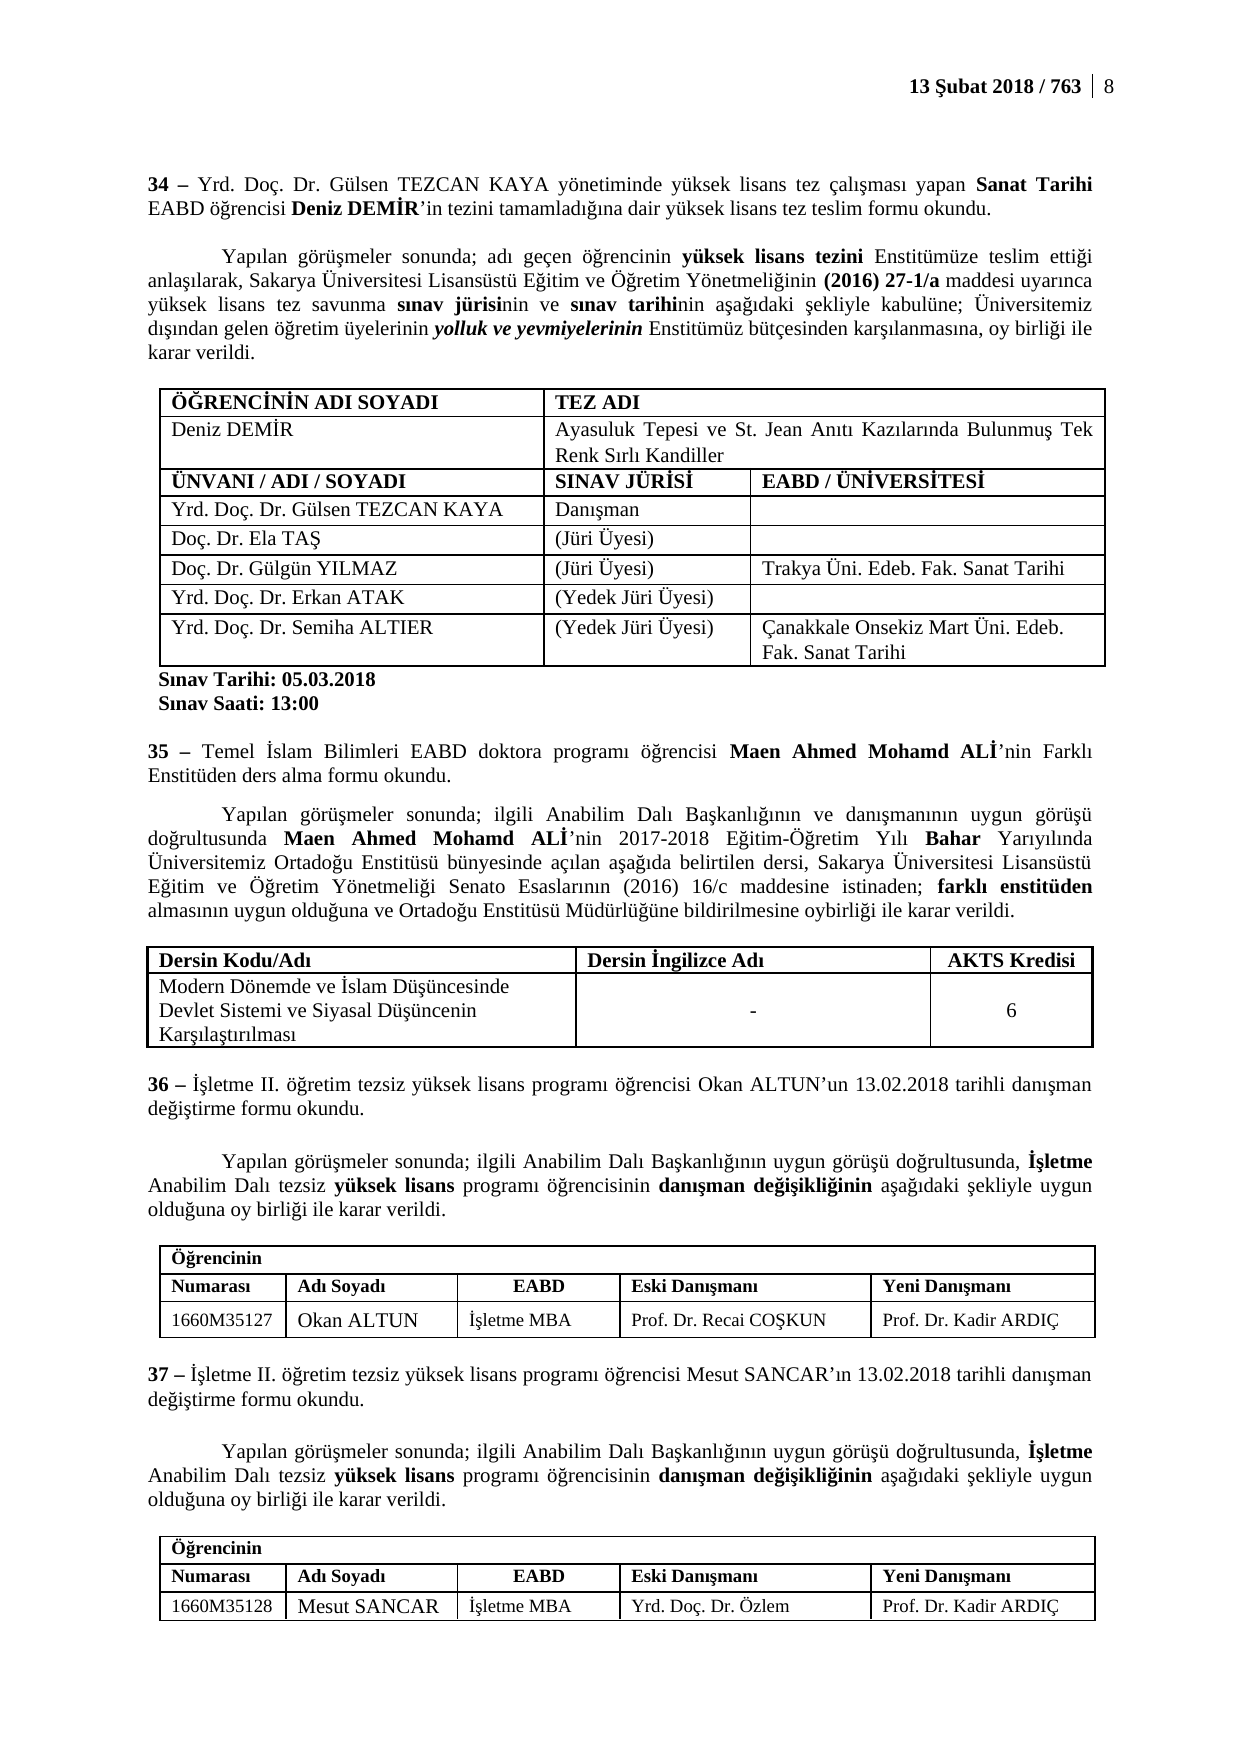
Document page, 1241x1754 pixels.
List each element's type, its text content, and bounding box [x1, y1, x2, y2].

text 37 – İşletme II. öğretim tezsiz yüksek lisans programı öğrencisi Mesut SANCAR’ın 13.02.2018 tarihli danışman değiştirme formu okundu. [148, 1362, 1093, 1411]
text 34 – Yrd. Doç. Dr. Gülsen TEZCAN KAYA yönetiminde yüksek lisans tez çalışması yapan Sanat Tarihi EABD öğrencisi Deniz DEMİR’in tezini tamamladığına dair yüksek lisans tez teslim formu okundu. [148, 172, 1093, 220]
text 36 – İşletme II. öğretim tezsiz yüksek lisans programı öğrencisi Okan ALTUN’un 13.02.2018 tarihli danışman değiştirme formu okundu. [148, 1072, 1093, 1120]
table_header Dersin Kodu/Adı [149, 948, 575, 972]
table_header Dersin İngilizce Adı [577, 948, 930, 972]
table_cell (Jüri Üyesi) [545, 556, 750, 584]
table_cell (Jüri Üyesi) [545, 526, 750, 554]
table_cell 1660M35128 [161, 1593, 285, 1619]
table_cell Numarası [161, 1565, 285, 1591]
table_cell Eski Danışmanı [621, 1275, 870, 1301]
text Sınav Tarihi: 05.03.2018 [148, 667, 1093, 691]
table_header AKTS Kredisi [931, 948, 1091, 972]
table_cell Doç. Dr. Gülgün YILMAZ [161, 556, 543, 584]
table_cell 6 [931, 974, 1091, 1046]
table_cell İşletme MBA [458, 1302, 619, 1337]
table_cell Eski Danışmanı [621, 1565, 870, 1591]
table_cell ÜNVANI / ADI / SOYADI [161, 470, 543, 495]
text Yapılan görüşmeler sonunda; ilgili Anabilim Dalı Başkanlığının ve danışmanının uygun görüşü doğrultusunda Maen Ahmed Mohamd ALİ’nin 2017-2018 Eğitim-Öğretim Yılı Bahar Yarıyılında Üniversitemiz Ortadoğu Enstitüsü bünyesinde açılan aşağıda belirtilen dersi, Sakarya Üniversitesi Lisansüstü Eğitim ve Öğretim Yönetmeliği Senato Esaslarının (2016) 16/c maddesine istinaden; farklı enstitüden almasının uygun olduğuna ve Ortadoğu Enstitüsü Müdürlüğüne bildirilmesine oybirliği ile karar verildi. [148, 802, 1093, 922]
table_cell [621, 1593, 870, 1619]
table_cell [751, 526, 1104, 554]
table_cell EABD [458, 1565, 619, 1591]
table_cell Adı Soyadı [287, 1565, 457, 1591]
table_cell SINAV JÜRİSİ [545, 470, 750, 495]
table_cell Yeni Danışmanı [872, 1275, 1094, 1301]
table_cell Trakya Üni. Edeb. Fak. Sanat Tarihi [751, 556, 1104, 584]
text Yapılan görüşmeler sonunda; adı geçen öğrencinin yüksek lisans tezini Enstitümüze teslim ettiği anlaşılarak, Sakarya Üniversitesi Lisansüstü Eğitim ve Öğretim Yönetmeliğinin (2016) 27-1/a maddesi uyarınca yüksek lisans tez savunma sınav jürisinin ve sınav tarihinin aşağıdaki şekliyle kabulüne; Üniversitemiz dışından gelen öğretim üyelerinin yolluk ve yevmiyelerinin Enstitümüz bütçesinden karşılanmasına, oy birliği ile karar verildi. [148, 244, 1093, 364]
table_header ÖĞRENCİNİN ADI SOYADI [161, 390, 543, 416]
text Yapılan görüşmeler sonunda; ilgili Anabilim Dalı Başkanlığının uygun görüşü doğrultusunda, İşletme Anabilim Dalı tezsiz yüksek lisans programı öğrencisinin danışman değişikliğinin aşağıdaki şekliyle uygun olduğuna oy birliği ile karar verildi. [148, 1439, 1093, 1511]
table_cell 1660M35127 [161, 1302, 285, 1337]
table_cell Prof. Dr. Kadir ARDIÇ [872, 1302, 1094, 1337]
table_cell Doç. Dr. Ela TAŞ [161, 526, 543, 554]
table_cell Yeni Danışmanı [872, 1565, 1094, 1591]
table_cell Modern Dönemde ve İslam Düşüncesinde Devlet Sistemi ve Siyasal Düşüncenin Karşılaştırılması [149, 974, 575, 1046]
table_cell Ayasuluk Tepesi ve St. Jean Anıtı Kazılarında Bulunmuş Tek Renk Sırlı Kandiller [545, 417, 1104, 468]
table_cell İşletme MBA [458, 1593, 619, 1619]
text Sınav Saati: 13:00 [148, 691, 1093, 715]
table_cell Yrd. Doç. Dr. Gülsen TEZCAN KAYA [161, 497, 543, 524]
table_header TEZ ADI [545, 390, 1104, 416]
table_cell (Yedek Jüri Üyesi) [545, 585, 750, 613]
table_cell Numarası [161, 1275, 285, 1301]
table_cell Prof. Dr. Recai COŞKUN [621, 1302, 870, 1337]
table_cell EABD [458, 1275, 619, 1301]
table_header Öğrencinin [161, 1247, 1094, 1273]
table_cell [872, 1593, 1094, 1619]
text Yapılan görüşmeler sonunda; ilgili Anabilim Dalı Başkanlığının uygun görüşü doğrultusunda, İşletme Anabilim Dalı tezsiz yüksek lisans programı öğrencisinin danışman değişikliğinin aşağıdaki şekliyle uygun olduğuna oy birliği ile karar verildi. [148, 1149, 1093, 1221]
table_cell Çanakkale Onsekiz Mart Üni. Edeb. Fak. Sanat Tarihi [751, 615, 1104, 665]
table_cell Mesut SANCAR [287, 1593, 457, 1619]
table_cell Yrd. Doç. Dr. Erkan ATAK [161, 585, 543, 613]
table_cell EABD / ÜNİVERSİTESİ [751, 470, 1104, 495]
table_cell Yrd. Doç. Dr. Semiha ALTIER [161, 615, 543, 665]
table_cell - [577, 974, 930, 1046]
table_cell [751, 585, 1104, 613]
table_cell Okan ALTUN [287, 1302, 457, 1337]
table_cell Deniz DEMİR [161, 417, 543, 468]
text 35 – Temel İslam Bilimleri EABD doktora programı öğrencisi Maen Ahmed Mohamd ALİ’nin Farklı Enstitüden ders alma formu okundu. [148, 739, 1093, 787]
table_cell [751, 497, 1104, 524]
table_cell (Yedek Jüri Üyesi) [545, 615, 750, 665]
table_cell Danışman [545, 497, 750, 524]
table_header Öğrencinin [161, 1537, 1094, 1563]
table_cell Adı Soyadı [287, 1275, 457, 1301]
